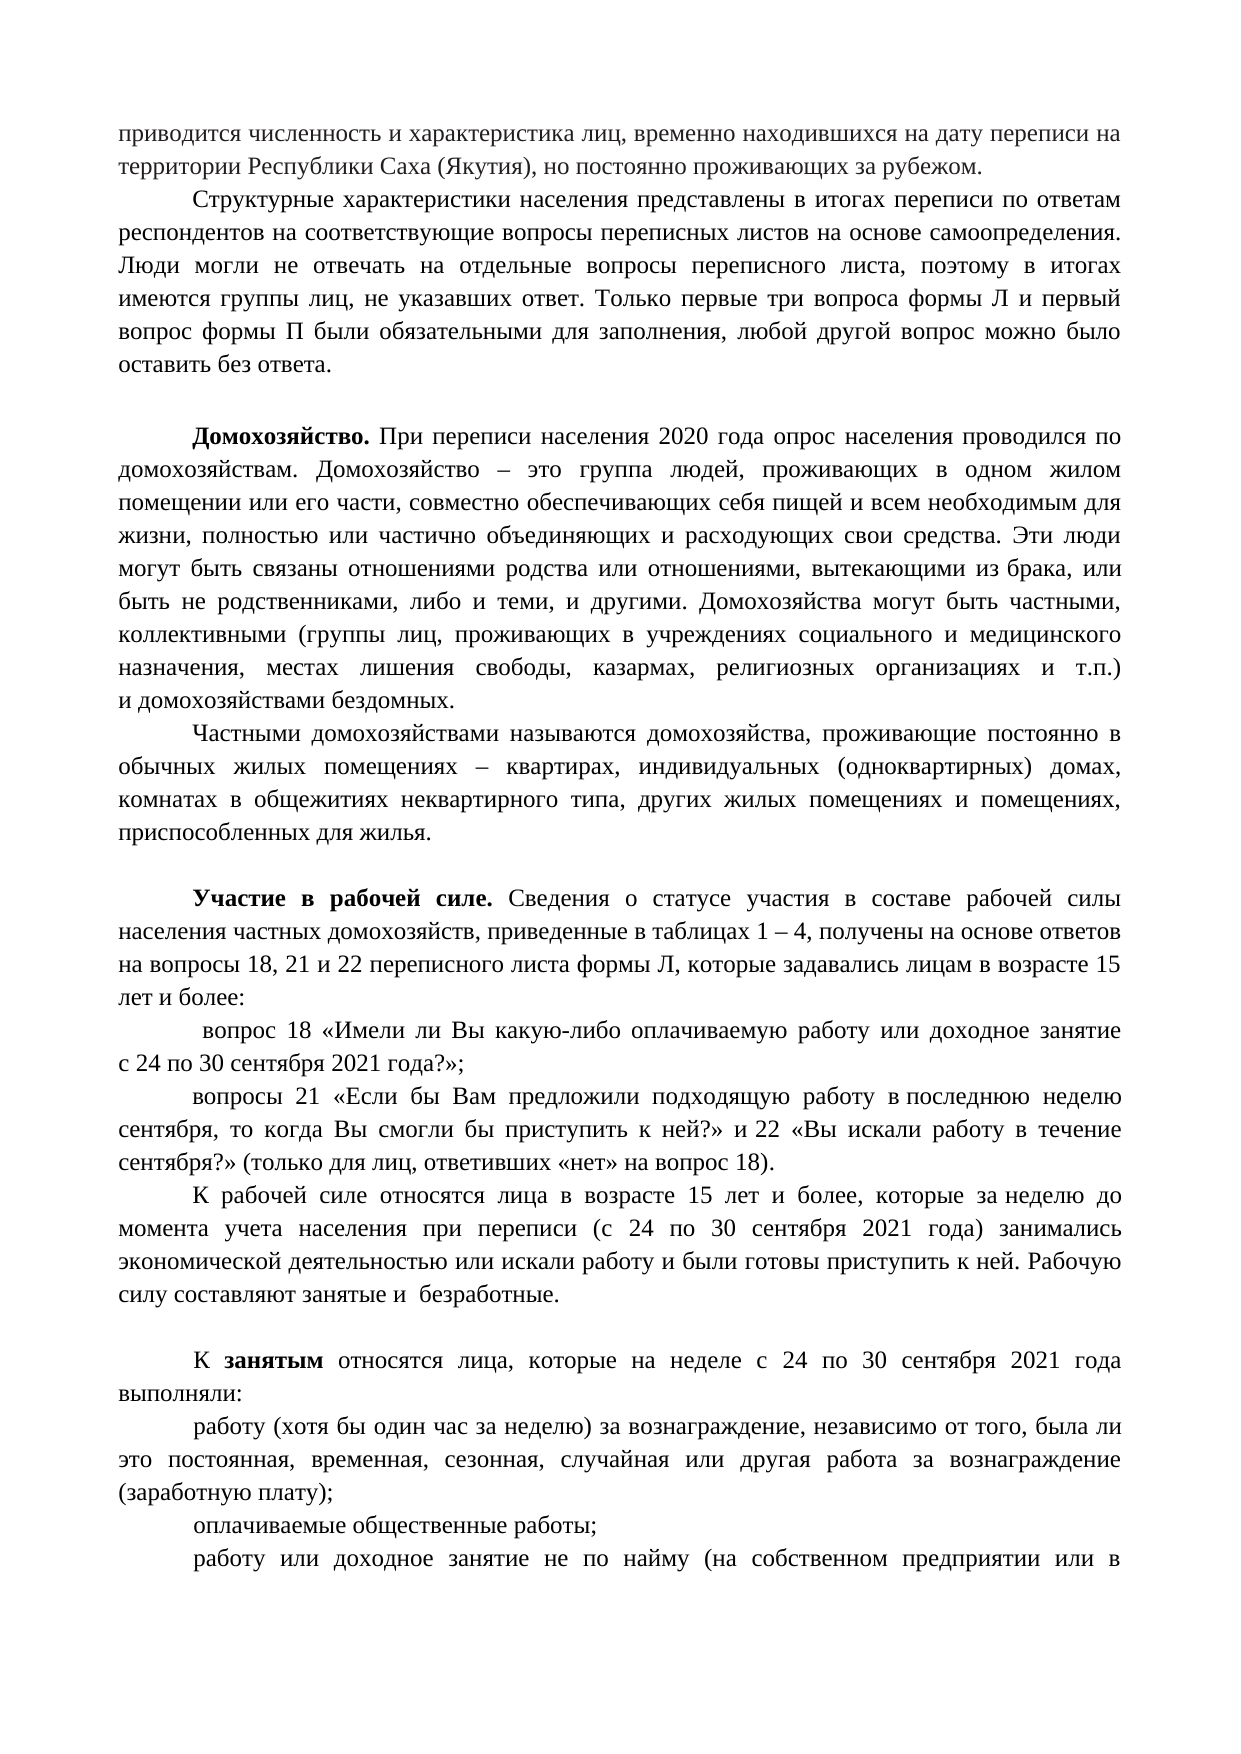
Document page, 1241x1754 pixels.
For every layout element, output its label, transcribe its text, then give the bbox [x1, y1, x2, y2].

text Домохозяйство. При переписи населения 2020 года опрос населения проводился по домохозяйствам. Домохозяйство – это группа людей, проживающих в одном жилом помещении или его части, совместно обеспечивающих себя пищей и всем необходимым для жизни, полностью или частично объединяющих и расходующих свои средства. Эти люди могут быть связаны отношениями родства или отношениями, вытекающими из брака, или быть не родственниками, либо и теми, и другими. Домохозяйства могут быть частными, коллективными (группы лиц, проживающих в учреждениях социального и медицинского назначения, местах лишения свободы, казармах, религиозных организациях и т.п.) и домохозяйствами бездомных. [118, 421, 1122, 714]
text вопросы 21 «Если бы Вам предложили подходящую работу в последнюю неделю сентября, то когда Вы смогли бы приступить к ней?» и 22 «Вы искали работу в течение сентября?» (только для лиц, ответивших «нет» на вопрос 18). [118, 1081, 1122, 1176]
text Участие в рабочей силе. Сведения о статусе участия в составе рабочей силы населения частных домохозяйств, приведенные в таблицах 1 – 4, получены на основе ответов на вопросы 18, 21 и 22 переписного листа формы Л, которые задавались лицам в возрасте 15 лет и более: [118, 883, 1122, 1011]
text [118, 1543, 1122, 1572]
text Структурные характеристики населения представлены в итогах переписи по ответам респондентов на соответствующие вопросы переписных листов на основе самоопределения. Люди могли не отвечать на отдельные вопросы переписного листа, поэтому в итогах имеются группы лиц, не указавших ответ. Только первые три вопроса формы Л и первый вопрос формы П были обязательными для заполнения, любой другой вопрос можно было оставить без ответа. [118, 184, 1122, 378]
text вопрос 18 «Имели ли Вы какую-либо оплачиваемую работу или доходное занятие с 24 по 30 сентября 2021 года?»; [118, 1015, 1122, 1077]
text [118, 118, 1122, 180]
text Частными домохозяйствами называются домохозяйства, проживающие постоянно в обычных жилых помещениях – квартирах, индивидуальных (одноквартирных) домах, комнатах в общежитиях неквартирного типа, других жилых помещениях и помещениях, приспособленных для жилья. [118, 718, 1122, 846]
text оплачиваемые общественные работы; [118, 1511, 1122, 1539]
text К рабочей силе относятся лица в возрасте 15 лет и более, которые за неделю до момента учета населения при переписи (с 24 по 30 сентября 2021 года) занимались экономической деятельностью или искали работу и были готовы приступить к ней. Рабочую силу составляют занятые и безработные. [118, 1180, 1122, 1308]
text К занятым относятся лица, которые на неделе с 24 по 30 сентября 2021 года выполняли: [118, 1345, 1122, 1407]
text работу (хотя бы один час за неделю) за вознаграждение, независимо от того, была ли это постоянная, временная, сезонная, случайная или другая работа за вознаграждение (заработную плату); [118, 1411, 1122, 1506]
